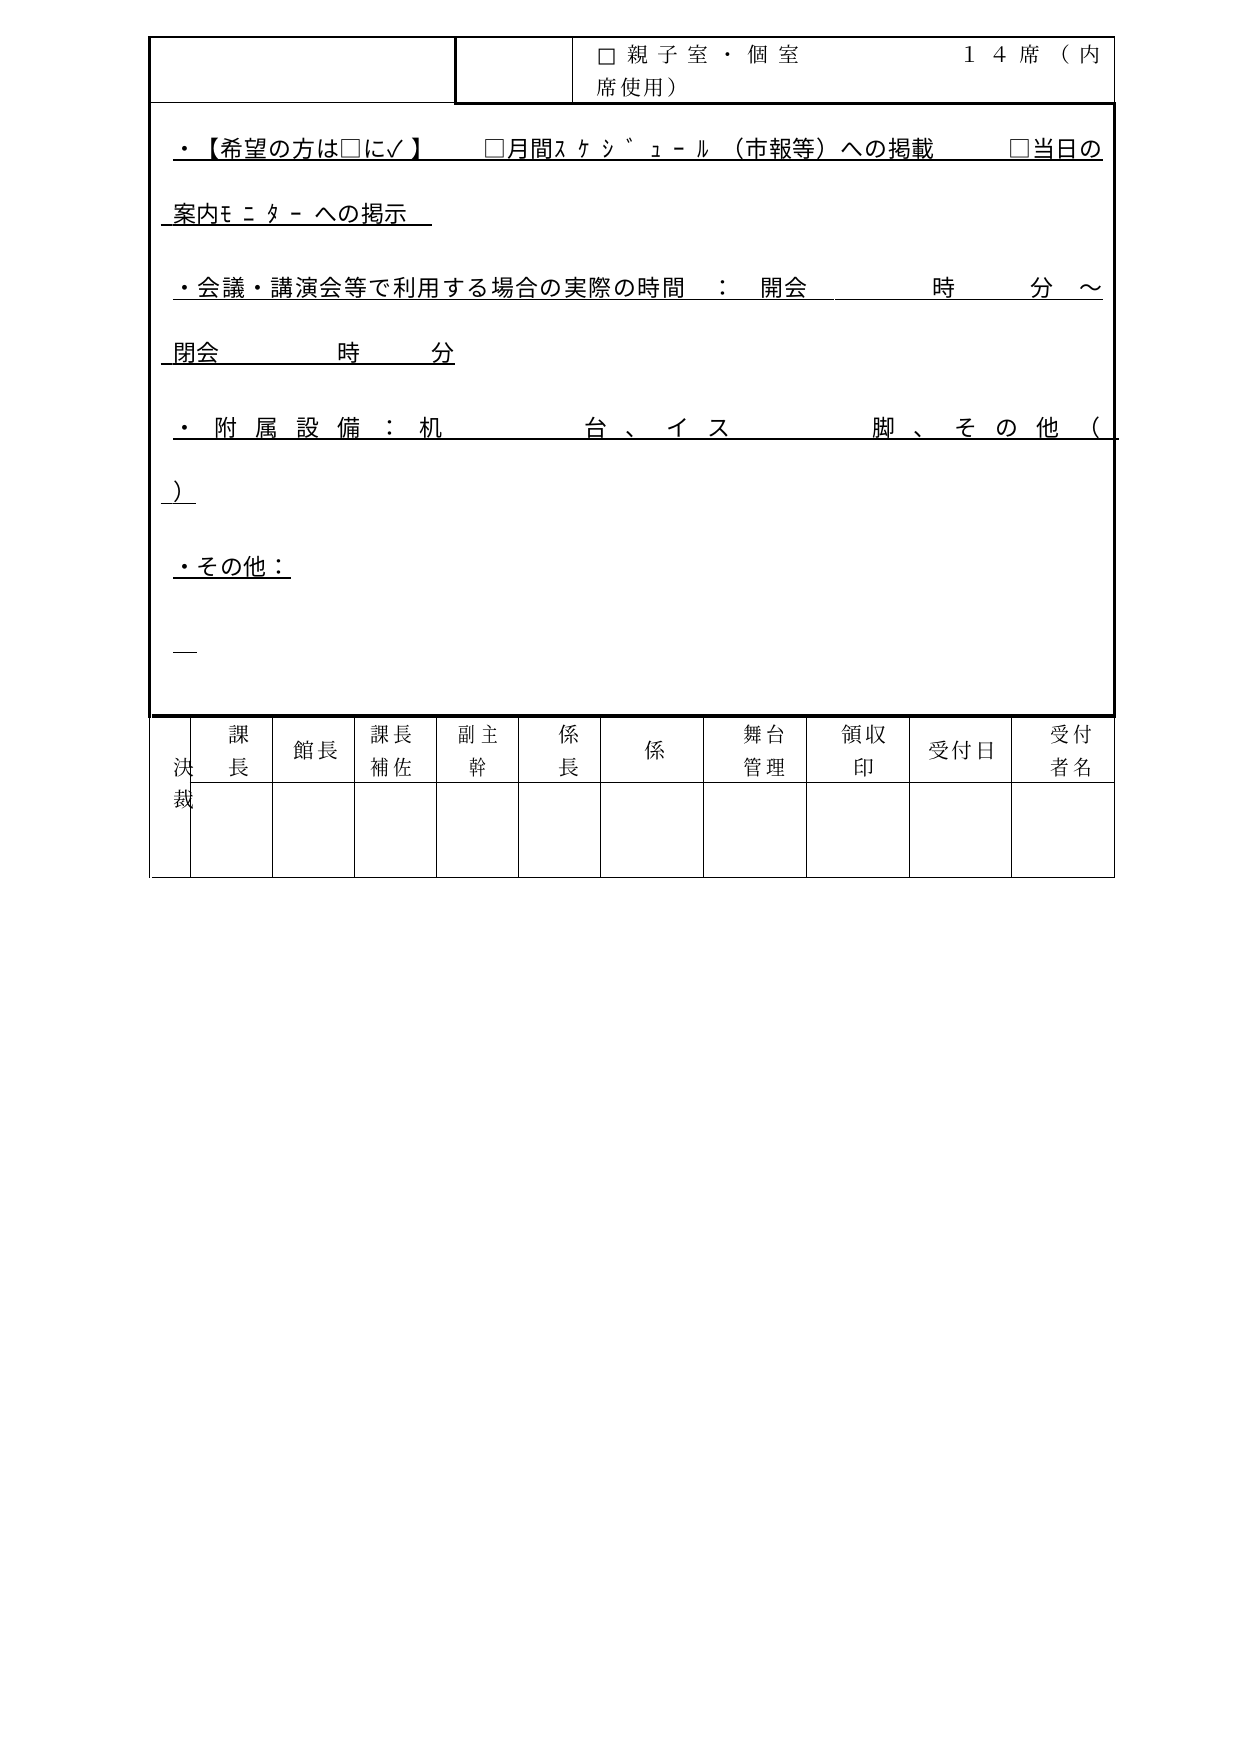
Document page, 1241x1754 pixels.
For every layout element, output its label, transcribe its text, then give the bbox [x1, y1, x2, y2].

table_cell [437, 783, 518, 877]
table_cell [519, 783, 600, 877]
table_cell 受付者名 [1012, 718, 1114, 782]
table_cell 館長 [273, 718, 354, 782]
table_cell 副主幹 [437, 718, 518, 782]
table_cell [1012, 783, 1114, 877]
table_cell 係長 [519, 718, 600, 782]
table_cell [457, 38, 572, 102]
table_cell [355, 783, 436, 877]
table_cell [151, 38, 454, 102]
table_cell 舞台管理 [704, 718, 806, 782]
table_cell [910, 783, 1011, 877]
table_cell [273, 783, 354, 877]
table_cell 決裁 [150, 715, 190, 877]
table_cell [601, 783, 703, 877]
table_cell 領収印 [807, 718, 909, 782]
table_cell 受付日 [910, 718, 1011, 782]
table_cell ・【希望の方は□に✓】 □月間ｽｹｼﾞｭｰﾙ（市報等）への掲載 □当日の案内ﾓﾆﾀｰへの掲示 ・会議・講演会等で利用する場合の実際の時間 ： 開会 時 分 ～ 閉会 時 分 ・附属設備：机 台、イス 脚、その他（ ） ・その他： [151, 103, 1113, 714]
table_cell 係 [601, 718, 703, 782]
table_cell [573, 38, 1114, 102]
table_cell 課長補佐 [355, 718, 436, 782]
table_cell 課長 [191, 718, 272, 782]
table_cell [191, 783, 272, 877]
table_cell [704, 783, 806, 877]
table_cell [807, 783, 909, 877]
